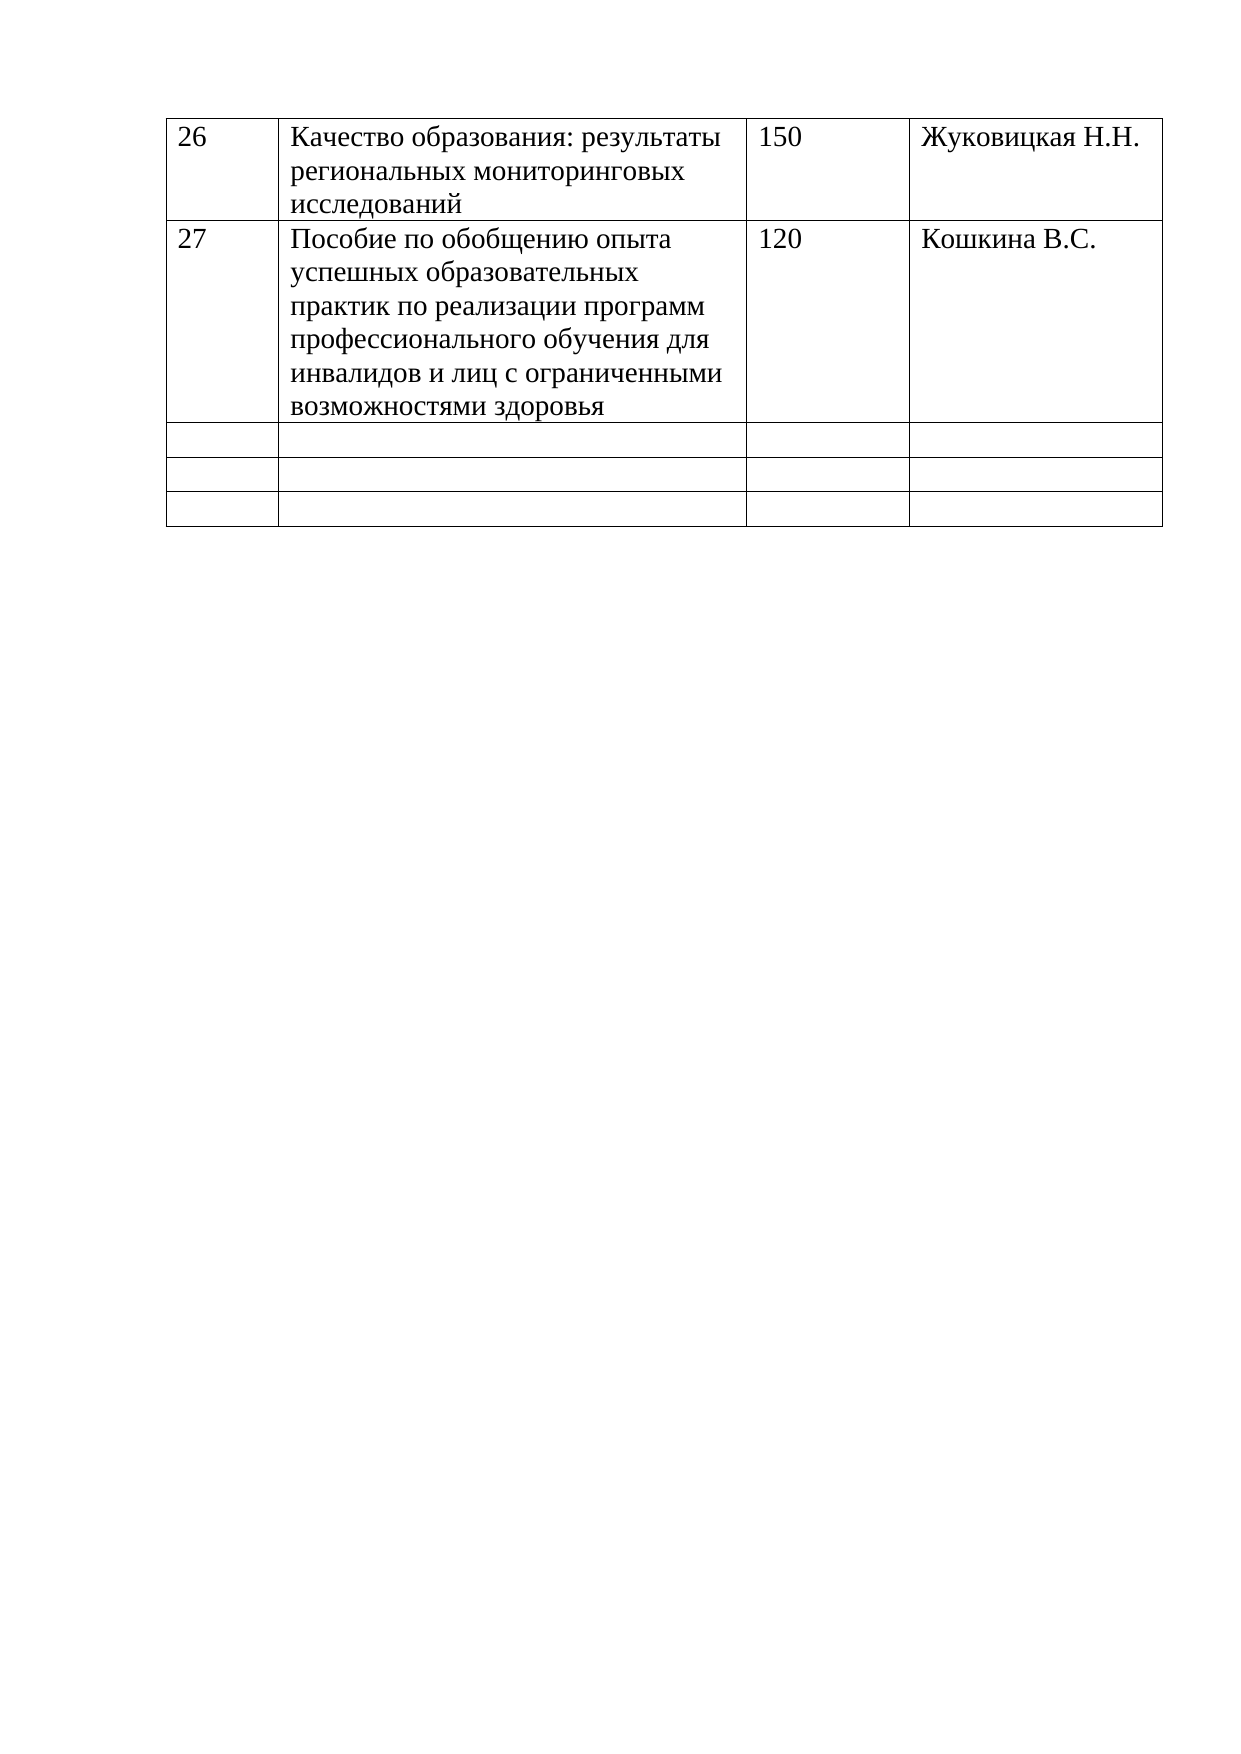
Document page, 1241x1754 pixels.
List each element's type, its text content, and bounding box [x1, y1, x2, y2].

table_cell [910, 492, 1162, 526]
table_cell Кошкина В.С. [910, 221, 1162, 422]
table_cell 150 [747, 119, 909, 220]
table_cell 26 [167, 119, 278, 220]
table_cell [279, 423, 746, 457]
table_cell [167, 458, 278, 491]
table_cell [910, 423, 1162, 457]
table_cell Жуковицкая Н.Н. [910, 119, 1162, 220]
table_cell Качество образования: результаты региональных мониторинговых исследований [279, 119, 746, 220]
table_cell [910, 458, 1162, 491]
table_cell 120 [747, 221, 909, 422]
table_cell [747, 492, 909, 526]
table_cell Пособие по обобщению опыта успешных образовательных практик по реализации программ профессионального обучения для инвалидов и лиц с ограниченными возможностями здоровья [279, 221, 746, 422]
table_cell 27 [167, 221, 278, 422]
table_cell [167, 492, 278, 526]
table_cell [279, 458, 746, 491]
table_cell [167, 423, 278, 457]
table_cell [279, 492, 746, 526]
table_cell [747, 423, 909, 457]
table_cell [747, 458, 909, 491]
